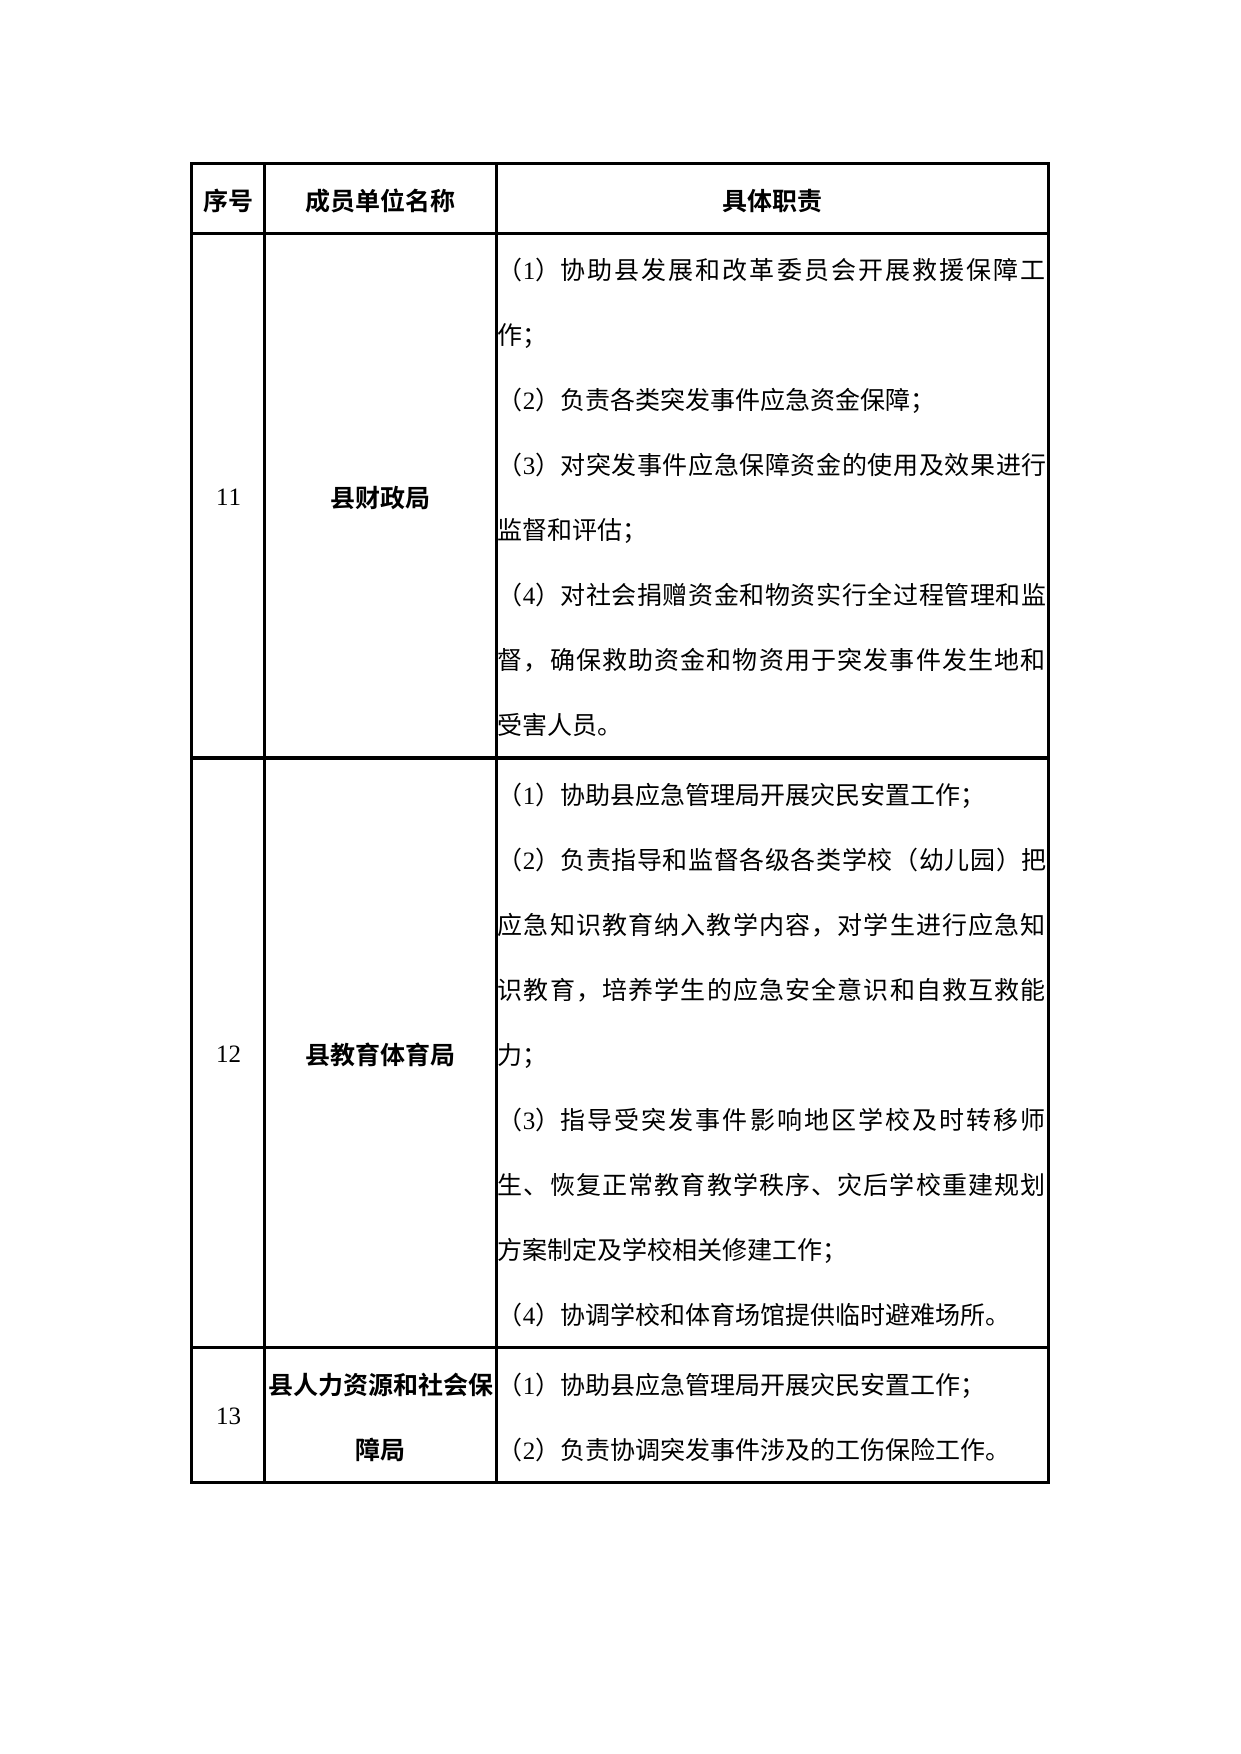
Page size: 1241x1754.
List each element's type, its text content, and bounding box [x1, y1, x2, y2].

table_cell 13 [193, 1349, 263, 1481]
table_header 成员单位名称 [266, 165, 495, 232]
table_cell 协助县应急管理局开展灾民安置工作； 负责协调突发事件涉及的工伤保险工作。 [498, 1349, 1047, 1481]
table_cell 协助县应急管理局开展灾民安置工作； 负责指导和监督各级各类学校（幼儿园）把应急知识教育纳入教学内容，对学生进行应急知识教育，培养学生的应急安全意识和自救互救能力； 指导受突发事件影响地区学校及时转移师生、恢复正常教育教学秩序、灾后学校重建规划方案制定及学校相关修建工作； 协调学校和体育场馆提供临时避难场所。 [498, 760, 1047, 1346]
table_header 具体职责 [498, 165, 1047, 232]
table_cell 县人力资源和社会保障局 [266, 1349, 495, 1481]
table_cell 县财政局 [266, 235, 495, 756]
table_cell 11 [193, 235, 263, 756]
table_cell 协助县发展和改革委员会开展救援保障工作； 负责各类突发事件应急资金保障； 对突发事件应急保障资金的使用及效果进行监督和评估； 对社会捐赠资金和物资实行全过程管理和监督，确保救助资金和物资用于突发事件发生地和受害人员。 [498, 235, 1047, 756]
table_cell 12 [193, 760, 263, 1346]
table_cell 县教育体育局 [266, 760, 495, 1346]
table_header 序号 [193, 165, 263, 232]
